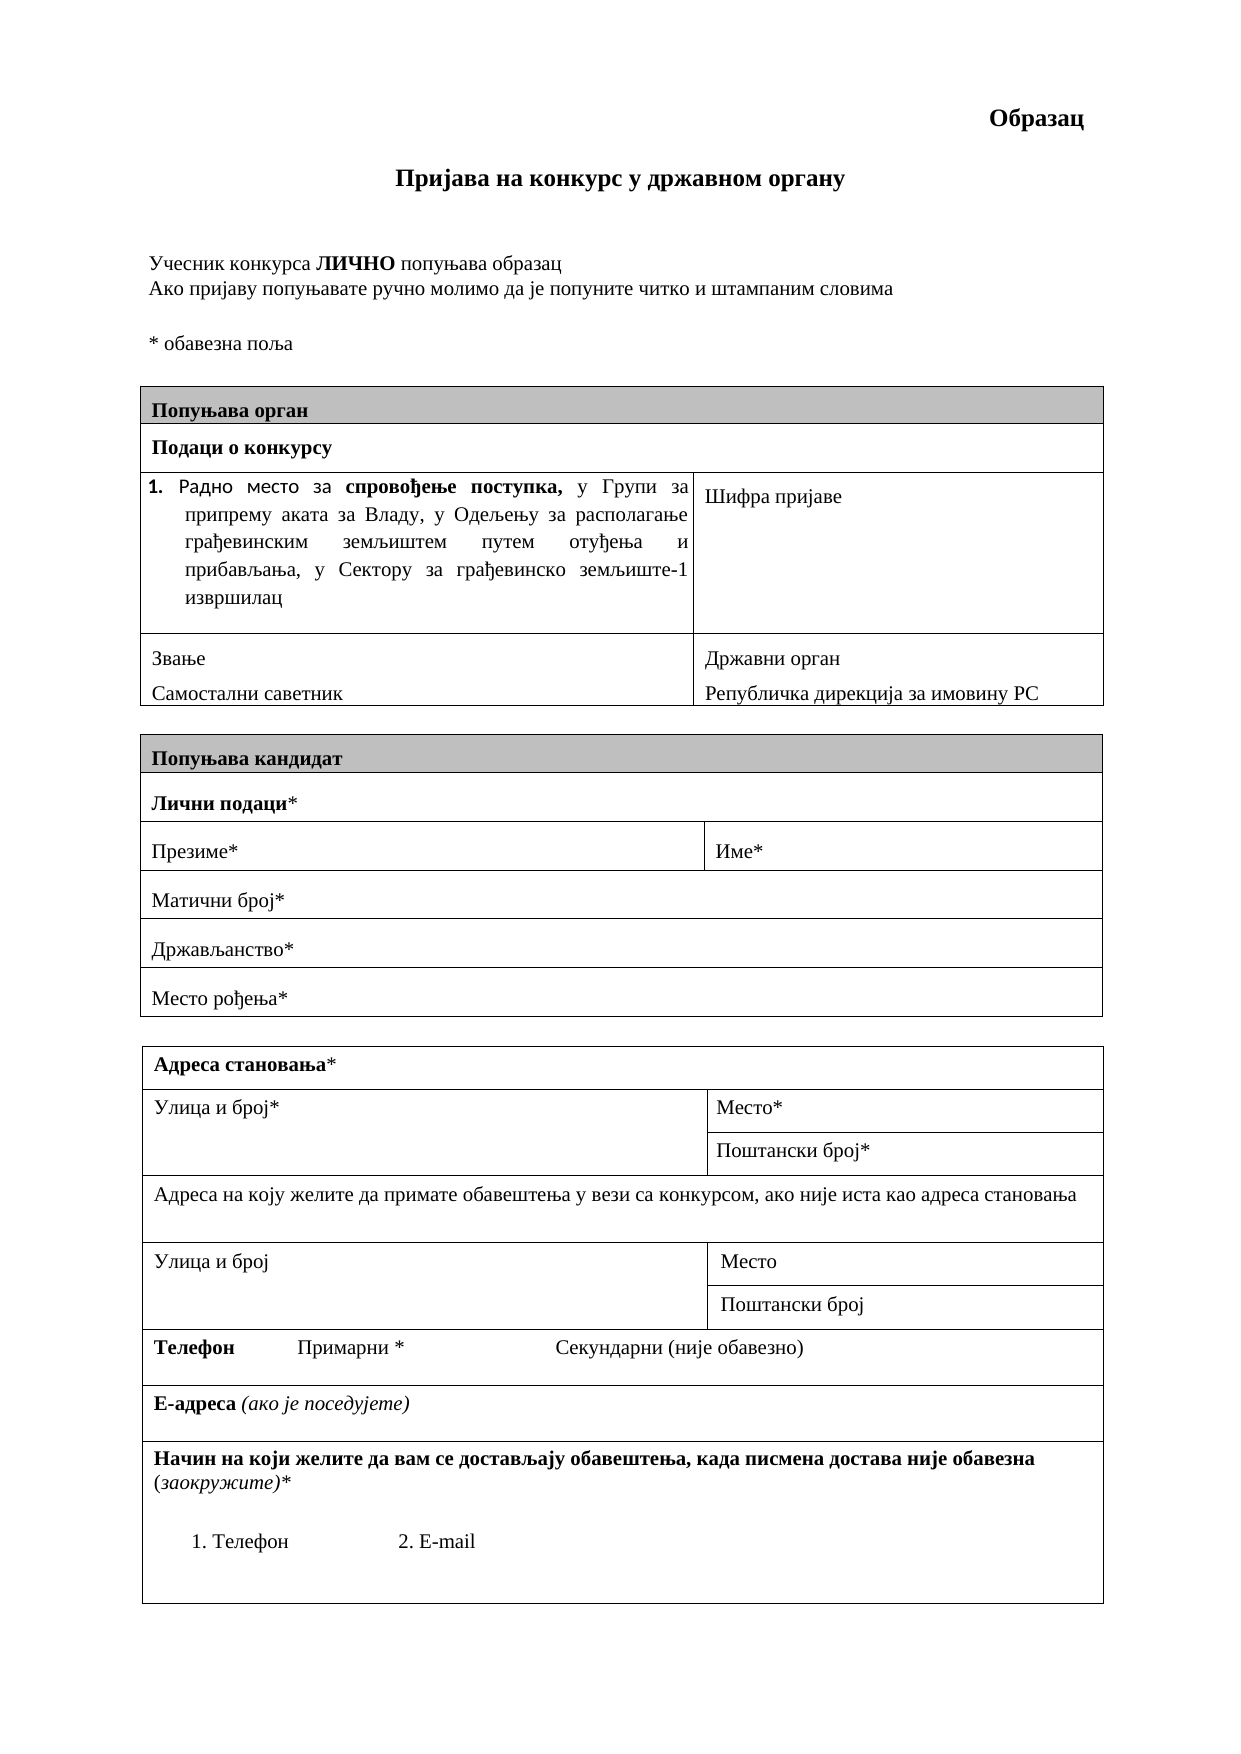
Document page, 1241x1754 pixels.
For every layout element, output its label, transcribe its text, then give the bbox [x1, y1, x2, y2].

table_cell Улица и број [143, 1243, 707, 1328]
table_header Попуњава кандидат [141, 735, 1102, 772]
text * обавезна поља [148, 331, 1138, 355]
table_header Адреса становања* [143, 1047, 1103, 1089]
table_cell Шифра пријаве [694, 473, 1103, 633]
subtitle Образац [127, 103, 1084, 132]
table_cell Адреса на коју желите да примате обавештења у вези са конкурсом, ако није иста као адреса становања [143, 1176, 1103, 1242]
table_cell Подаци о конкурсу [141, 424, 1103, 472]
table_cell Радно место за спровођење поступка, у Групи за припрему аката за Владу, у Одељењу за располагање грађевинским земљиштем путем отуђења и прибављања, у Сектору за грађевинско земљиште-1 извршилац [141, 473, 693, 633]
table_header Попуњава орган [141, 387, 1103, 423]
table_cell Место* [708, 1090, 1103, 1132]
table_cell Место рођења* [141, 968, 1102, 1016]
table_cell Телефон Примарни * Секундарни (није обавезно) [143, 1330, 1103, 1384]
table_cell Матични број* [141, 871, 1102, 918]
text Пријава на конкурс у државном органу [393, 163, 847, 191]
table_cell Начин на који желите да вам се достављају обавештења, када писмена достава није обавезна (заокружите)* 1. Телефон 2. E-mail [143, 1442, 1103, 1602]
table_cell Име* [705, 822, 1102, 869]
table_cell Место [708, 1243, 1103, 1285]
table_cell Презиме* [141, 822, 704, 869]
table_cell Лични подаци* [141, 773, 1102, 821]
table_cell Државни орган Републичка дирекција за имовину РС [694, 634, 1103, 704]
table_cell Е-адреса (ако је поседујете) [143, 1386, 1103, 1441]
table_cell Поштански број* [708, 1133, 1103, 1175]
table_cell Поштански број [708, 1286, 1103, 1328]
table_cell Звање Самостални саветник [141, 634, 693, 704]
table_cell Држављанство* [141, 919, 1102, 967]
table_cell Улица и број* [143, 1090, 707, 1175]
text Учесник конкурса ЛИЧНО попуњава образац [148, 250, 1138, 274]
text Ако пријаву попуњавате ручно молимо да је попуните читко и штампаним словима [148, 276, 1138, 300]
